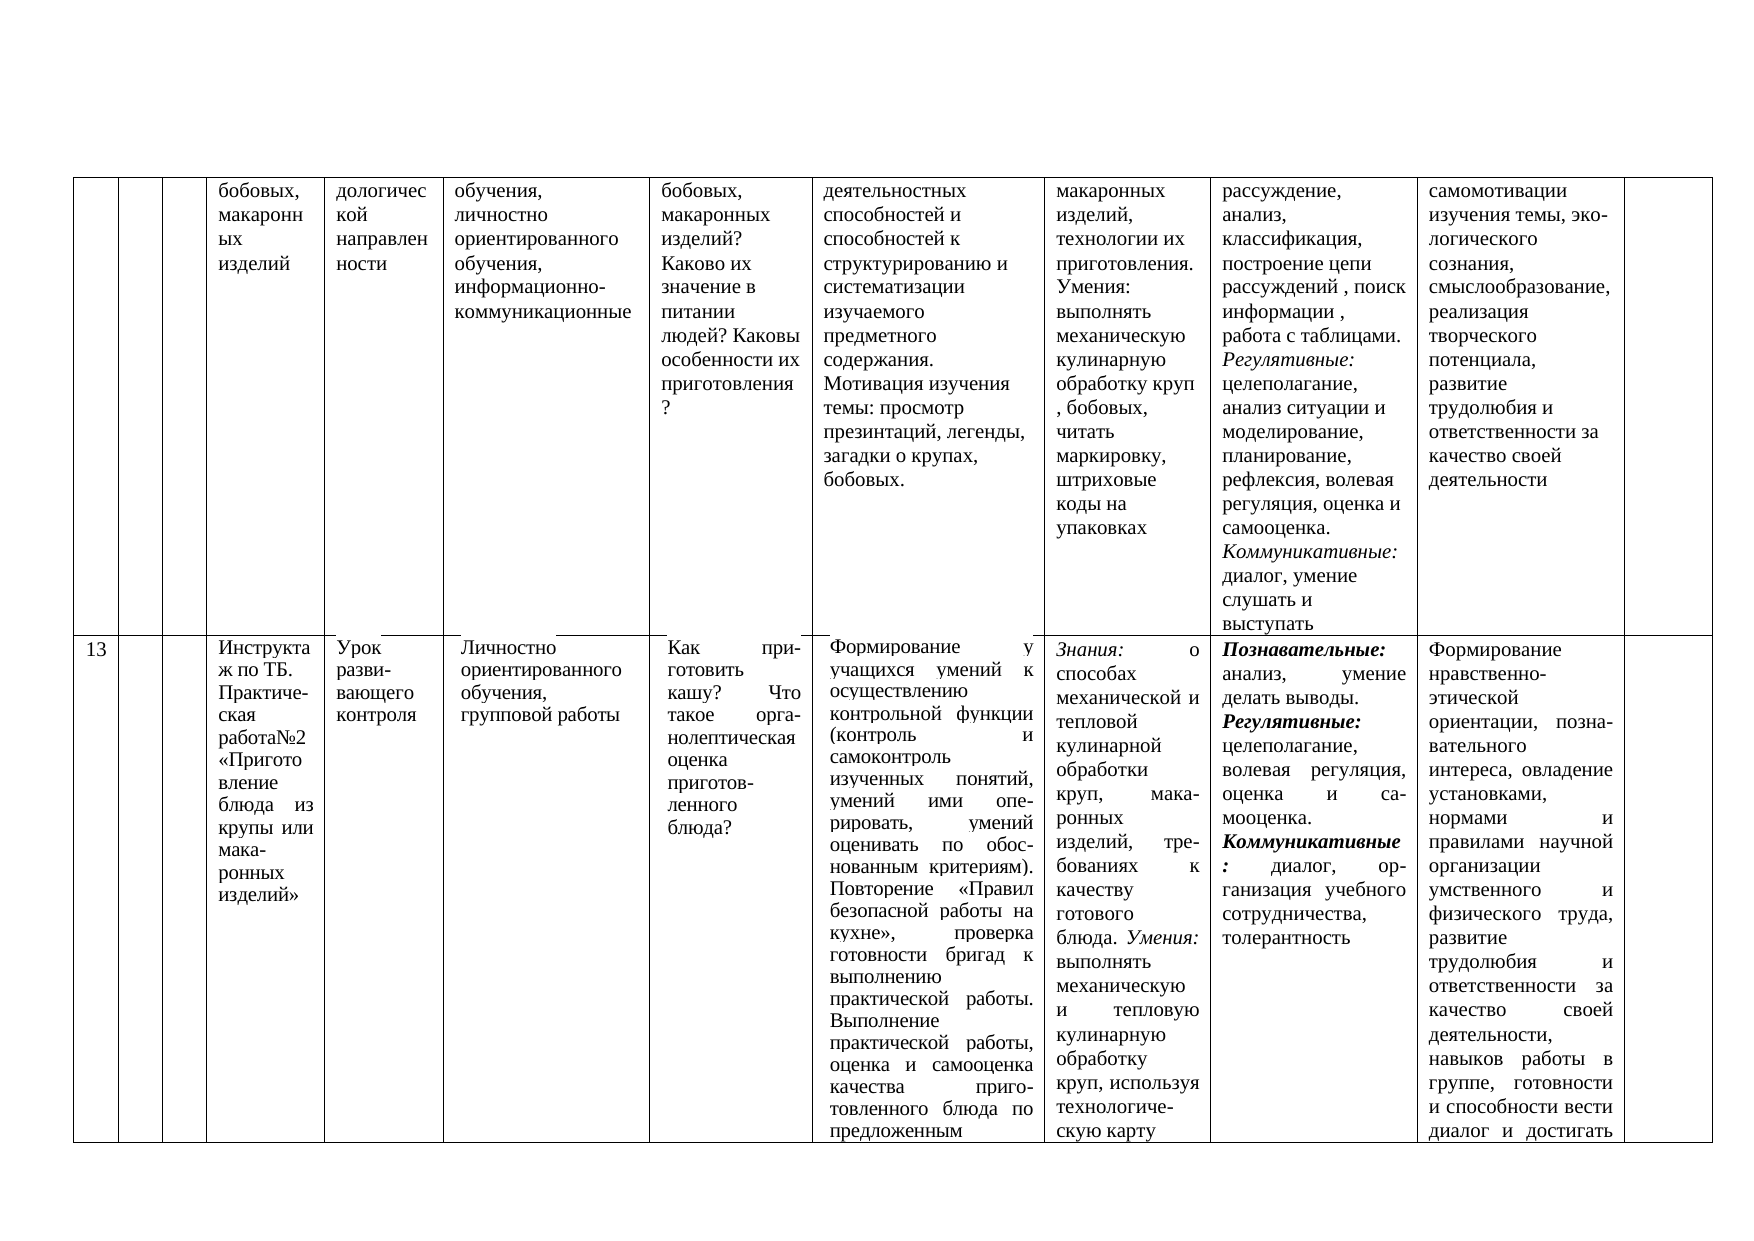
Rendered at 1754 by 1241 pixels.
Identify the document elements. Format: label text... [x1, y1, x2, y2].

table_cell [444, 636, 649, 1142]
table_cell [207, 178, 324, 635]
table_cell [1625, 636, 1712, 1142]
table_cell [813, 178, 1044, 635]
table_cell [325, 636, 443, 1142]
table_cell 12 [74, 178, 118, 635]
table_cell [325, 178, 443, 635]
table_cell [650, 636, 812, 1142]
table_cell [1211, 178, 1417, 635]
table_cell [1418, 178, 1624, 635]
table_cell [163, 178, 206, 635]
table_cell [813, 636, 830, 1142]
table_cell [1045, 178, 1210, 635]
table_cell [119, 178, 162, 635]
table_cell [650, 178, 812, 635]
table_cell [163, 636, 206, 1142]
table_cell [444, 178, 649, 635]
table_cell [207, 636, 324, 1142]
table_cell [1045, 636, 1210, 1142]
table_cell [1625, 178, 1712, 635]
table_cell [119, 636, 162, 1142]
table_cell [1418, 636, 1624, 1142]
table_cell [1211, 636, 1417, 1142]
table_cell 13 [74, 636, 118, 1142]
